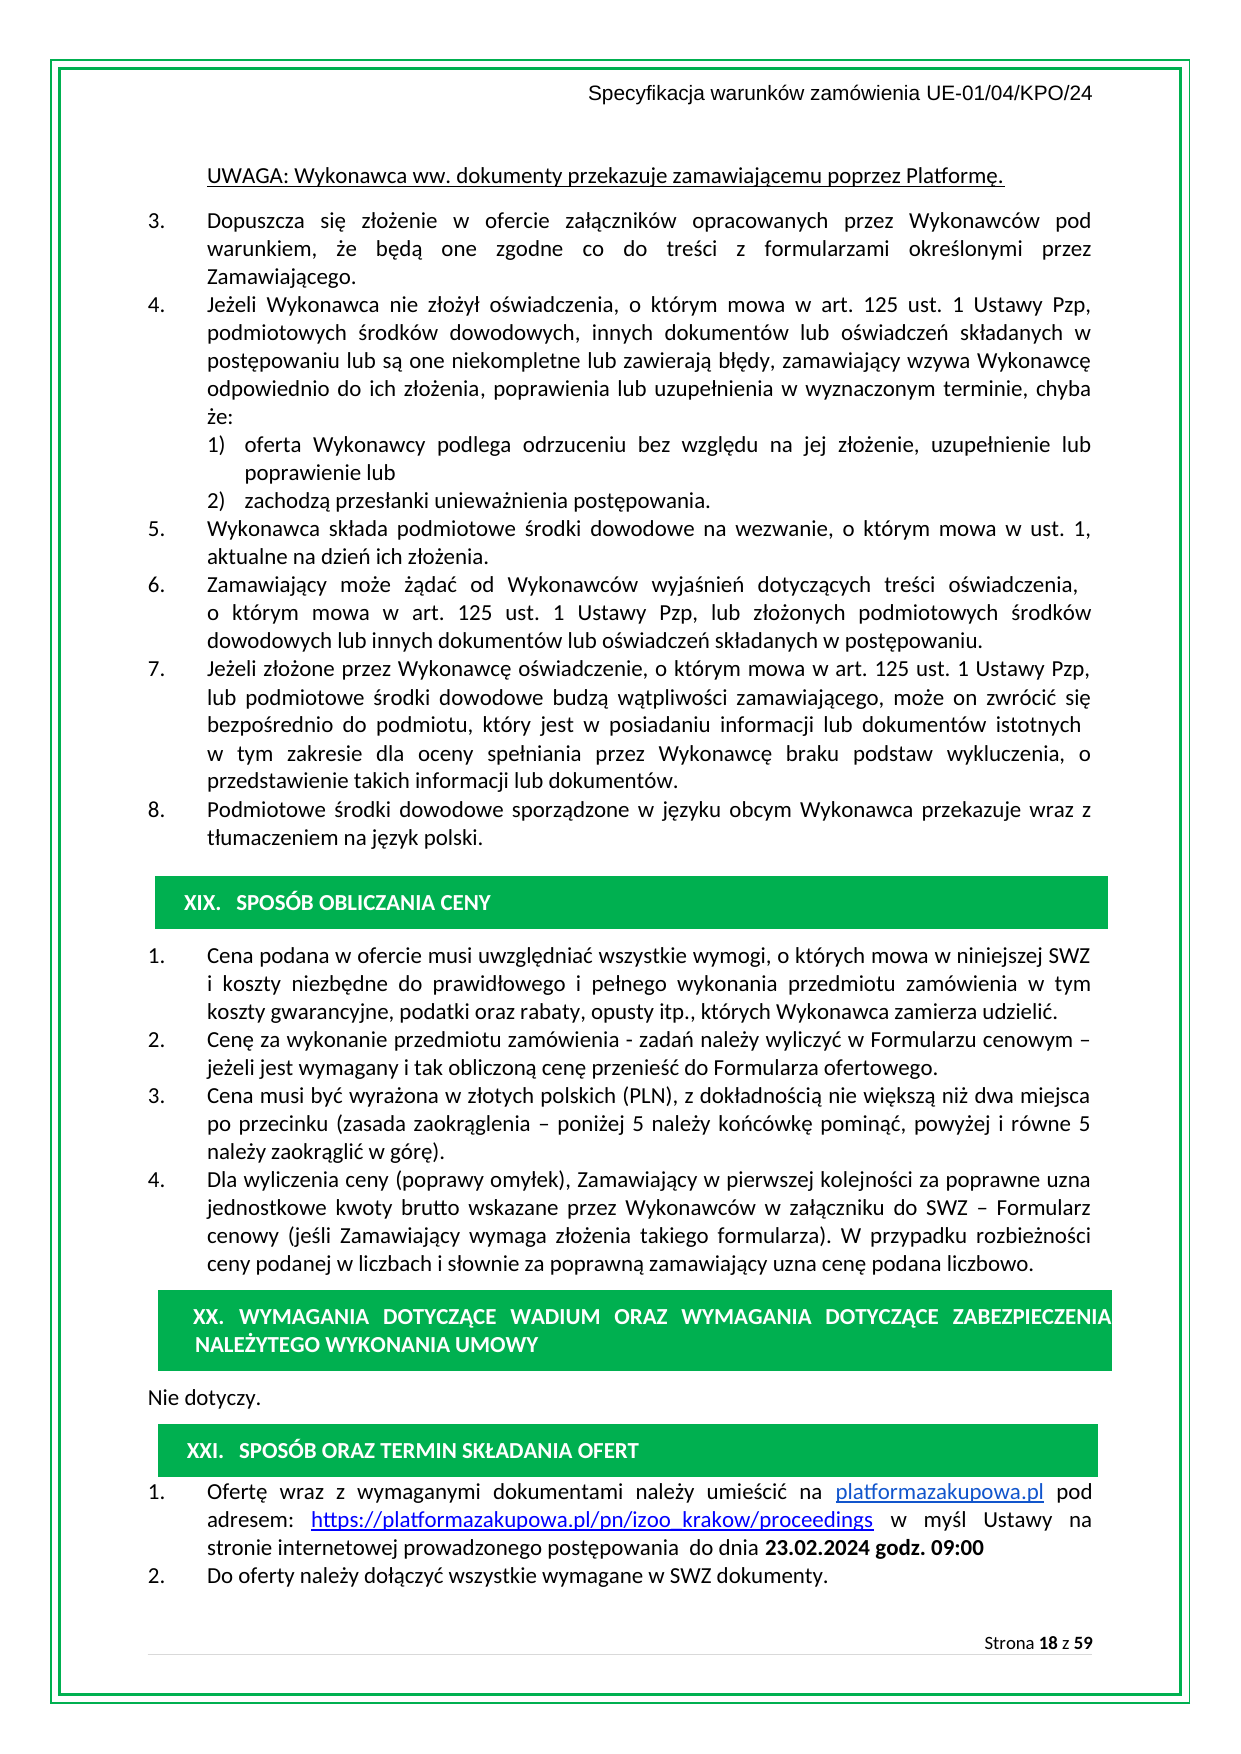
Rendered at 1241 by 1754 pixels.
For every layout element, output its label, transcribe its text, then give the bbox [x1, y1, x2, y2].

list Cenę za wykonanie przedmiotu zamówienia - zadań należy wyliczyć w Formularzu cenowym – jeżeli jest wymagany i tak obliczoną cenę przenieść do Formularza ofertowego. [148, 1025, 1092, 1081]
list oferta Wykonawcy podlega odrzuceniu bez względu na jej złożenie, uzupełnienie lub poprawienie lub [207, 430, 1092, 486]
list Cena podana w ofercie musi uwzględniać wszystkie wymogi, o których mowa w niniejszej SWZ i koszty niezbędne do prawidłowego i pełnego wykonania przedmiotu zamówienia w tym koszty gwarancyjne, podatki oraz rabaty, opusty itp., których Wykonawca zamierza udzielić. [148, 941, 1092, 1025]
table_header SPOSÓB OBLICZANIA CENY [155, 876, 1108, 929]
text Nie dotyczy. [148, 1383, 1092, 1412]
list Jeżeli złożone przez Wykonawcę oświadczenie, o którym mowa w art. 125 ust. 1 Ustawy Pzp, lub podmiotowe środki dowodowe budzą wątpliwości zamawiającego, może on zwrócić się bezpośrednio do podmiotu, który jest w posiadaniu informacji lub dokumentów istotnych w tym zakresie dla oceny spełniania przez Wykonawcę braku podstaw wykluczenia, o przedstawienie takich informacji lub dokumentów. [148, 654, 1092, 795]
list Dla wyliczenia ceny (poprawy omyłek), Zamawiający w pierwszej kolejności za poprawne uzna jednostkowe kwoty brutto wskazane przez Wykonawców w załączniku do SWZ – Formularz cenowy (jeśli Zamawiający wymaga złożenia takiego formularza). W przypadku rozbieżności ceny podanej w liczbach i słownie za poprawną zamawiający uzna cenę podana liczbowo. [148, 1165, 1092, 1277]
list Jeżeli Wykonawca nie złożył oświadczenia, o którym mowa w art. 125 ust. 1 Ustawy Pzp, podmiotowych środków dowodowych, innych dokumentów lub oświadczeń składanych w postępowaniu lub są one niekompletne lub zawierają błędy, zamawiający wzywa Wykonawcę odpowiednio do ich złożenia, poprawienia lub uzupełnienia w wyznaczonym terminie, chyba że: [148, 290, 1092, 430]
table_header WYMAGANIA DOTYCZĄCE WADIUM ORAZ WYMAGANIA DOTYCZĄCE ZABEZPIECZENIA NALEŻYTEGO WYKONANIA UMOWY [158, 1290, 1112, 1371]
list zachodzą przesłanki unieważnienia postępowania. [207, 486, 1092, 514]
table_header SPOSÓB ORAZ TERMIN SKŁADANIA OFERT [158, 1424, 1098, 1477]
text UWAGA: Wykonawca ww. dokumenty przekazuje zamawiającemu poprzez Platformę. [207, 162, 1092, 189]
list Podmiotowe środki dowodowe sporządzone w języku obcym Wykonawca przekazuje wraz z tłumaczeniem na język polski. [148, 795, 1092, 851]
list Ofertę wraz z wymaganymi dokumentami należy umieścić na platformazakupowa.pl pod adresem: https://platformazakupowa.pl/pn/izoo_krakow/proceedings w myśl Ustawy na stronie internetowej prowadzonego postępowania do dnia 23.02.2024 godz. 09:00 [148, 1477, 1092, 1561]
list Wykonawca składa podmiotowe środki dowodowe na wezwanie, o którym mowa w ust. 1, aktualne na dzień ich złożenia. [148, 514, 1092, 571]
list Cena musi być wyrażona w złotych polskich (PLN), z dokładnością nie większą niż dwa miejsca po przecinku (zasada zaokrąglenia – poniżej 5 należy końcówkę pominąć, powyżej i równe 5 należy zaokrąglić w górę). [148, 1081, 1092, 1165]
list Zamawiający może żądać od Wykonawców wyjaśnień dotyczących treści oświadczenia, o którym mowa w art. 125 ust. 1 Ustawy Pzp, lub złożonych podmiotowych środków dowodowych lub innych dokumentów lub oświadczeń składanych w postępowaniu. [148, 571, 1092, 654]
list Do oferty należy dołączyć wszystkie wymagane w SWZ dokumenty. [148, 1561, 1092, 1589]
list Dopuszcza się złożenie w ofercie załączników opracowanych przez Wykonawców pod warunkiem, że będą one zgodne co do treści z formularzami określonymi przez Zamawiającego. [148, 206, 1092, 290]
